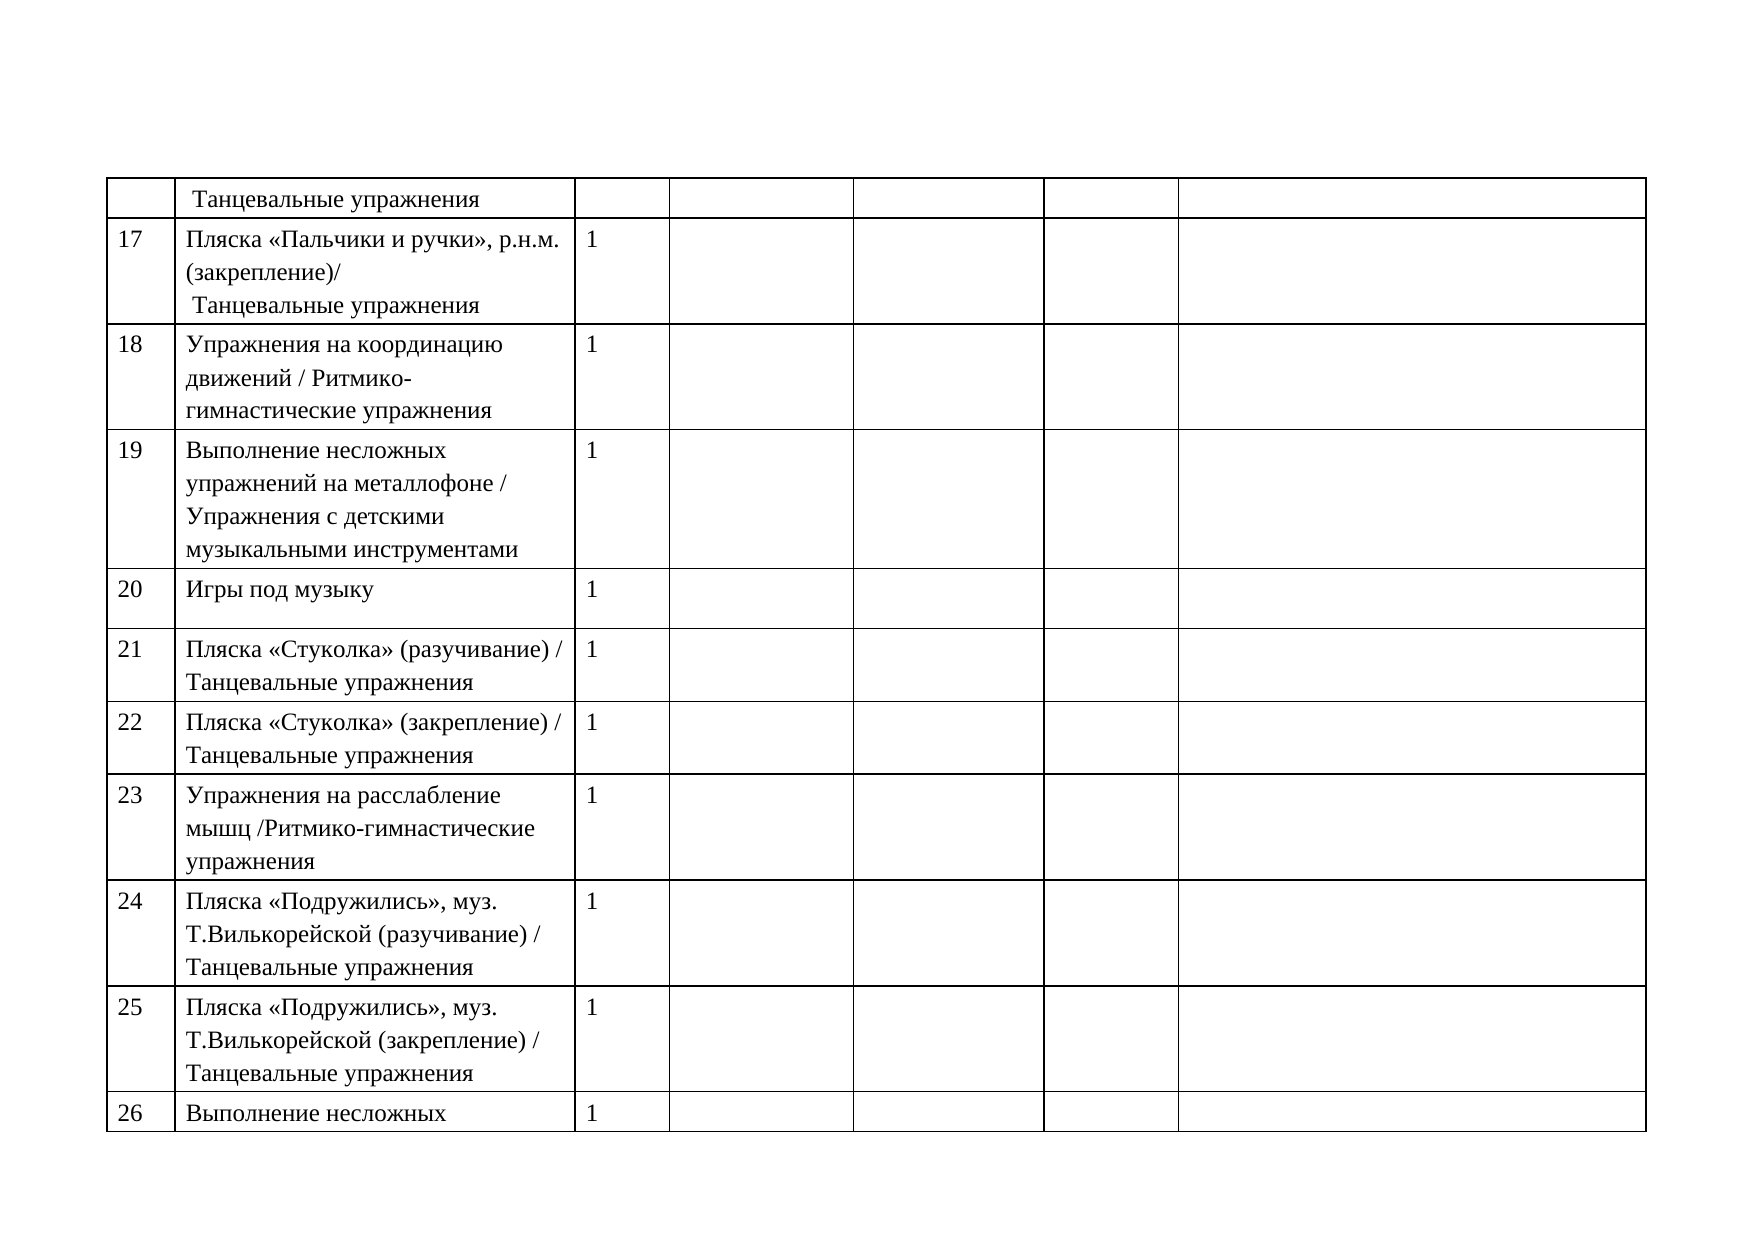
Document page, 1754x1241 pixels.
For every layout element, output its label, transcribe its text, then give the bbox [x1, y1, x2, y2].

table_cell 20 [108, 569, 174, 628]
table_cell [1045, 629, 1178, 701]
table_cell [854, 881, 1043, 985]
table_cell [1179, 325, 1645, 429]
table_cell 1 [576, 1092, 669, 1131]
table_cell [1179, 702, 1645, 773]
table_cell Выполнение несложных упражнений на металлофоне / Упражнения с детскими музыкальными инструментами [176, 430, 574, 567]
table_cell 17 [108, 219, 174, 323]
table_cell [1045, 430, 1178, 567]
table_cell 1 [576, 569, 669, 628]
table_cell [670, 569, 853, 628]
table_cell [1179, 629, 1645, 701]
table_cell [1045, 179, 1178, 217]
table_cell [1179, 569, 1645, 628]
table_cell [854, 702, 1043, 773]
table_cell [670, 430, 853, 567]
table_cell 16 [108, 179, 174, 217]
table_cell [1045, 702, 1178, 773]
table_cell 1 [576, 325, 669, 429]
table_cell [1045, 987, 1178, 1091]
table_cell [1179, 775, 1645, 879]
table_cell 1 [576, 702, 669, 773]
table_cell Пляска «Подружились», муз. Т.Вилькорейской (разучивание) / Танцевальные упражнения [176, 881, 574, 985]
table_cell 25 [108, 987, 174, 1091]
table_cell 19 [108, 430, 174, 567]
table_cell [1179, 987, 1645, 1091]
table_cell Пляска «Стуколка» (закрепление) / Танцевальные упражнения [176, 702, 574, 773]
table_cell 22 [108, 702, 174, 773]
table_cell 1 [576, 987, 669, 1091]
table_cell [176, 1092, 574, 1131]
table_cell Пляска «Стуколка» (разучивание) / Танцевальные упражнения [176, 629, 574, 701]
table_cell [670, 987, 853, 1091]
table_cell [1045, 881, 1178, 985]
table_cell 23 [108, 775, 174, 879]
table_cell 1 [576, 881, 669, 985]
table_cell [670, 629, 853, 701]
table_cell [854, 219, 1043, 323]
table_cell [1179, 179, 1645, 217]
table_cell Пляска «Пальчики и ручки», р.н.м. (закрепление)/ Танцевальные упражнения [176, 219, 574, 323]
table_cell [670, 775, 853, 879]
table_cell [670, 325, 853, 429]
table_cell [1179, 881, 1645, 985]
table_cell 26 [108, 1092, 174, 1131]
table_cell [854, 325, 1043, 429]
table_cell Упражнения на расслабление мышц /Ритмико-гимнастические упражнения [176, 775, 574, 879]
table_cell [176, 179, 574, 217]
table_cell 1 [576, 219, 669, 323]
table_cell [1179, 219, 1645, 323]
table_cell [854, 179, 1043, 217]
table_cell [854, 430, 1043, 567]
table_cell [854, 775, 1043, 879]
table_cell [1179, 430, 1645, 567]
table_cell [1045, 775, 1178, 879]
table_cell 1 [576, 430, 669, 567]
table_cell 1 [576, 775, 669, 879]
table_cell 1 [576, 179, 669, 217]
table_cell [1045, 325, 1178, 429]
table_cell [670, 179, 853, 217]
table_cell 21 [108, 629, 174, 701]
table_cell Игры под музыку [176, 569, 574, 628]
table_cell [854, 1092, 1043, 1131]
table_cell [1045, 1092, 1178, 1131]
table_cell 1 [576, 629, 669, 701]
table_cell [1179, 1092, 1645, 1131]
table_cell 18 [108, 325, 174, 429]
table_cell [1045, 219, 1178, 323]
table_cell [854, 569, 1043, 628]
table_cell Пляска «Подружились», муз. Т.Вилькорейской (закрепление) / Танцевальные упражнения [176, 987, 574, 1091]
table_cell [1045, 569, 1178, 628]
table_cell 24 [108, 881, 174, 985]
table_cell [670, 702, 853, 773]
table_cell [670, 881, 853, 985]
table_cell [854, 629, 1043, 701]
table_cell [670, 1092, 853, 1131]
table_cell Упражнения на координацию движений / Ритмико-гимнастические упражнения [176, 325, 574, 429]
table_cell [854, 987, 1043, 1091]
table_cell [670, 219, 853, 323]
